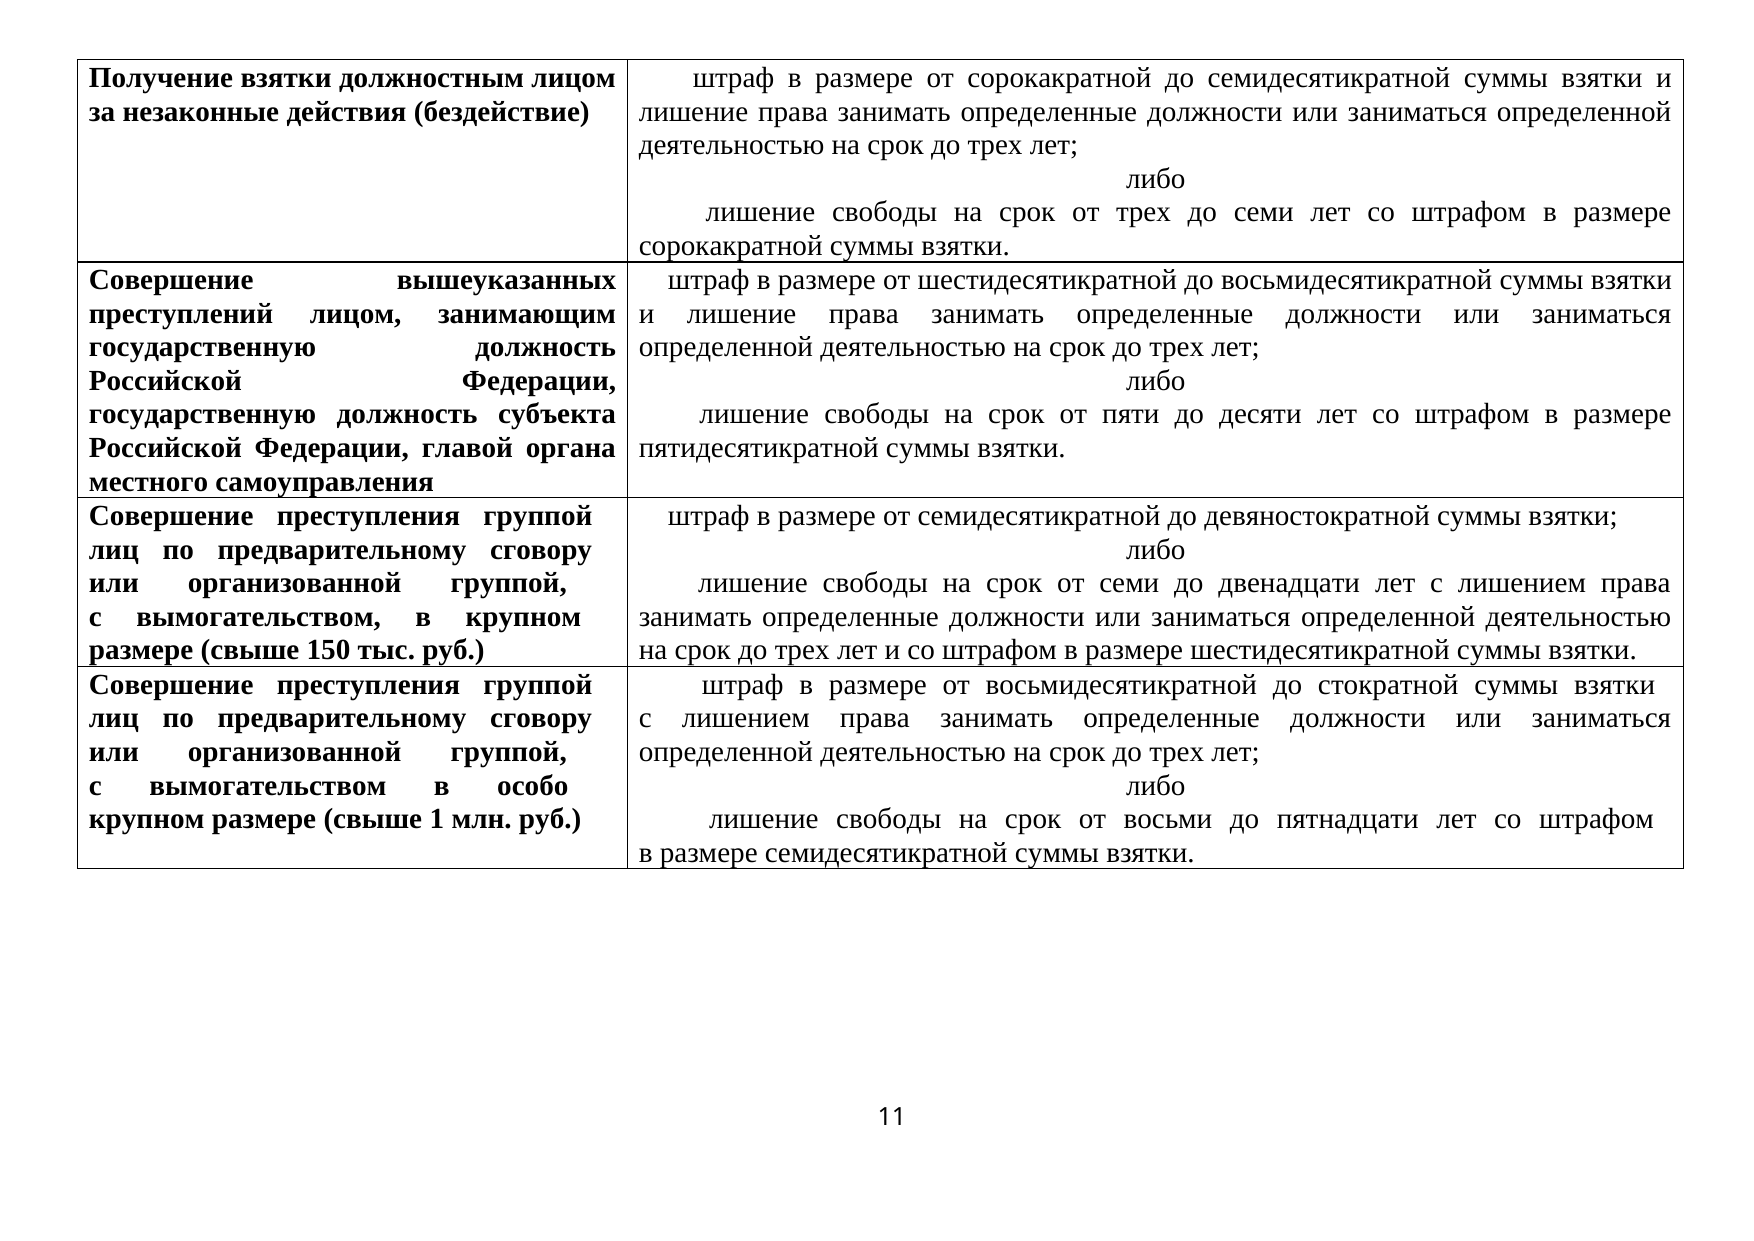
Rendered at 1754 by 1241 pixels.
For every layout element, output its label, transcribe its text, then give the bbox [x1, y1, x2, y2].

table_cell Совершение преступления группой лиц по предварительному сговору или организованной группой, с вымогательством, в крупном размере (свыше 150 тыс. руб.) [78, 498, 627, 666]
table_cell штраф в размере от шестидесятикратной до восьмидесятикратной суммы взятки и лишение права занимать определенные должности или заниматься определенной деятельностью на срок до трех лет; либо лишение свободы на срок от пяти до десяти лет со штрафом в размере пятидесятикратной суммы взятки. [628, 263, 1683, 497]
table_cell Совершение преступления группой лиц по предварительному сговору или организованной группой, с вымогательством в особо крупном размере (свыше 1 млн. руб.) [78, 667, 627, 868]
table_cell Совершение вышеуказанных преступлений лицом, занимающим государственную должность Российской Федерации, государственную должность субъекта Российской Федерации, главой органа местного самоуправления [78, 263, 627, 497]
table_cell Получение взятки должностным лицом за незаконные действия (бездействие) [78, 60, 627, 261]
table_cell штраф в размере от сорокакратной до семидесятикратной суммы взятки и лишение права занимать определенные должности или заниматься определенной деятельностью на срок до трех лет; либо лишение свободы на срок от трех до семи лет со штрафом в размере сорокакратной суммы взятки. [628, 60, 1683, 261]
table_cell штраф в размере от восьмидесятикратной до стократной суммы взятки с лишением права занимать определенные должности или заниматься определенной деятельностью на срок до трех лет; либо лишение свободы на срок от восьми до пятнадцати лет со штрафом в размере семидесятикратной суммы взятки. [628, 667, 1683, 868]
table_cell штраф в размере от семидесятикратной до девяностократной суммы взятки; либо лишение свободы на срок от семи до двенадцати лет с лишением права занимать определенные должности или заниматься определенной деятельностью на срок до трех лет и со штрафом в размере шестидесятикратной суммы взятки. [628, 498, 1683, 666]
